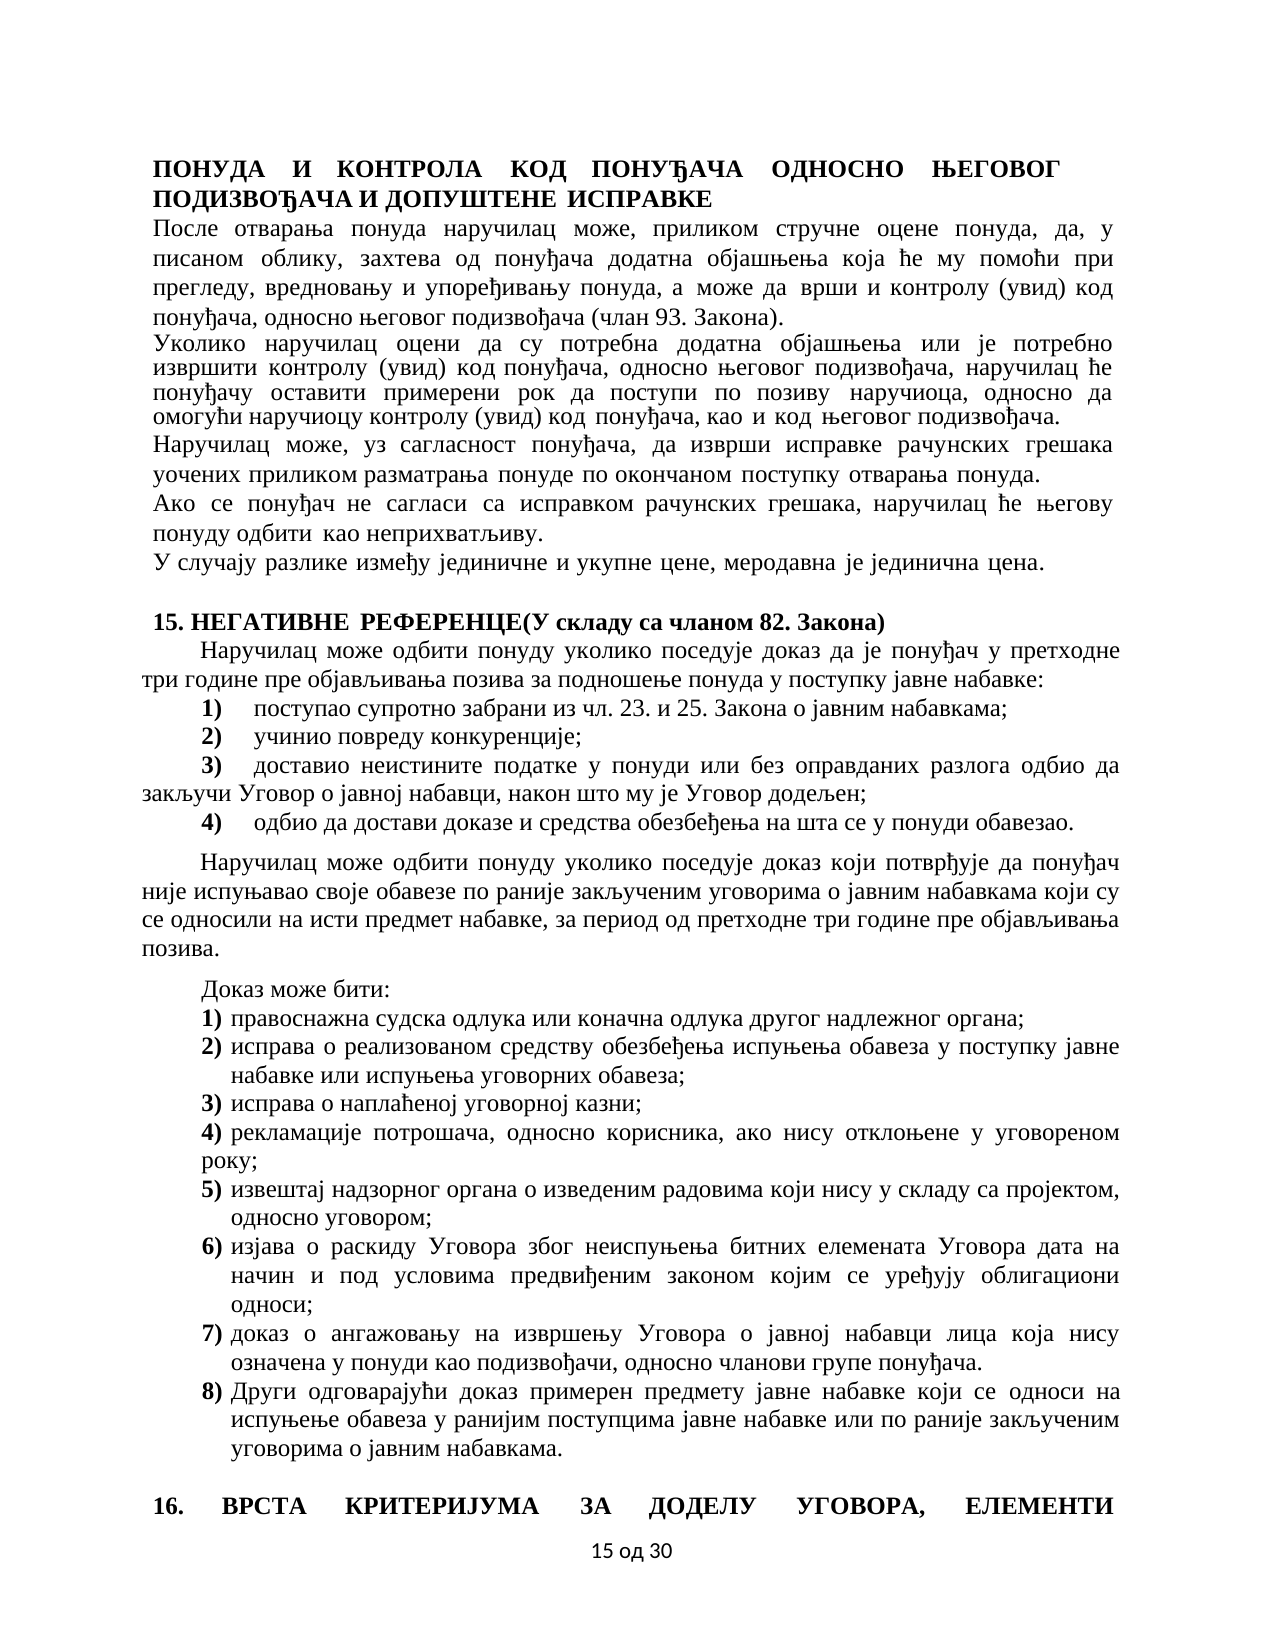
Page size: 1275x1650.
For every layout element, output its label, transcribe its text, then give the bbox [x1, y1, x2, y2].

text Наручилац може одбити понуду уколико поседује доказ да је понуђач у претходне три године пре објављивања позива за подношење понуда у поступку јавне набавке: [142, 636, 1121, 693]
text Наручилац може, уз сагласност понуђача, да изврши исправке рачунских грешака уочених приликом разматрања понуде по окончаном поступку отварања понуда. [153, 429, 1113, 488]
text Уколико наручилац оцени да су потребна додатна објашњења или је потребно извршити контролу (увид) код понуђача, односно његовог подизвођача, наручилац ће понуђачу оставити примерени рок да поступи по позиву наручиоца, односно да омогући наручиоцу контролу (увид) код понуђача, као и код његовог подизвођача. [153, 332, 1113, 429]
text После отварања понуда наручилац може, приликом стручне оцене понуда, да, у писаном облику, захтева од понуђача додатна објашњења која ће му помоћи при прегледу, вредновању и упоређивању понуда, а може да врши и контролу (увид) код понуђача, односно његовог подизвођача (члан 93. Закона). [153, 213, 1113, 331]
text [153, 154, 1061, 212]
text Ако се понуђач не сагласи са исправком рачунских грешака, наручилац ће његову понуду одбити као неприхватљиву. [153, 488, 1113, 546]
list учинио повреду конкуренције; [201, 722, 1121, 750]
text Наручилац може одбити понуду уколико поседује доказ који потврђује да понуђач није испуњавао своје обавезе по раније закљученим уговорима о јавним набавкама који су се односили на исти предмет набавке, за период од претходне три године пре објављивања позива. [142, 848, 1121, 962]
list правоснажна судска одлука или коначна одлука другог надлежног органа; [201, 1003, 1121, 1032]
list одбио да достави доказе и средства обезбеђења на шта се у понуди обавезао. [201, 807, 1121, 836]
list рекламације потрошача, односно корисника, ако нису отклоњене у уговореном року; [201, 1117, 1121, 1174]
list исправа о наплаћеној уговорној казни; [201, 1089, 1121, 1117]
list изјава о раскиду Уговора због неиспуњења битних елемената Уговора дата на начин и под условима предвиђеним законом којим се уређују облигациони односи; [202, 1231, 1121, 1318]
list доказ о ангажовању на извршењу Уговора о јавној набавци лица која нису означена у понуди као подизвођачи, односно чланови групе понуђача. [202, 1318, 1121, 1376]
list исправа о реализованом средству обезбеђења испуњења обавеза у поступку јавне набавке или испуњења уговорних обавеза; [201, 1032, 1121, 1089]
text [153, 1491, 1113, 1519]
list доставио неистините податке у понуди или без оправданих разлога одбио да закључи Уговор о јавној набавци, након што му је Уговор додељен; [142, 750, 1120, 807]
list поступао супротно забрани из чл. 23. и 25. Закона о јавним набавкама; [201, 693, 1121, 722]
list Други одговарајући доказ примерен предмету јавне набавке који се односи на испуњење обавеза у ранијим поступцима јавне набавке или по раније закљученим уговорима о јавним набавкама. [202, 1376, 1121, 1462]
text 15. НЕГАТИВНЕ РЕФЕРЕНЦЕ(У складу са чланом 82. Закона) [153, 607, 1113, 635]
text У случају разлике између јединичне и укупне цене, меродавна је јединична цена. [153, 547, 1120, 576]
list извештај надзорног органа о изведеним радовима који нису у складу са пројектом, односно уговором; [201, 1174, 1121, 1231]
text Доказ може бити: [201, 974, 1121, 1003]
